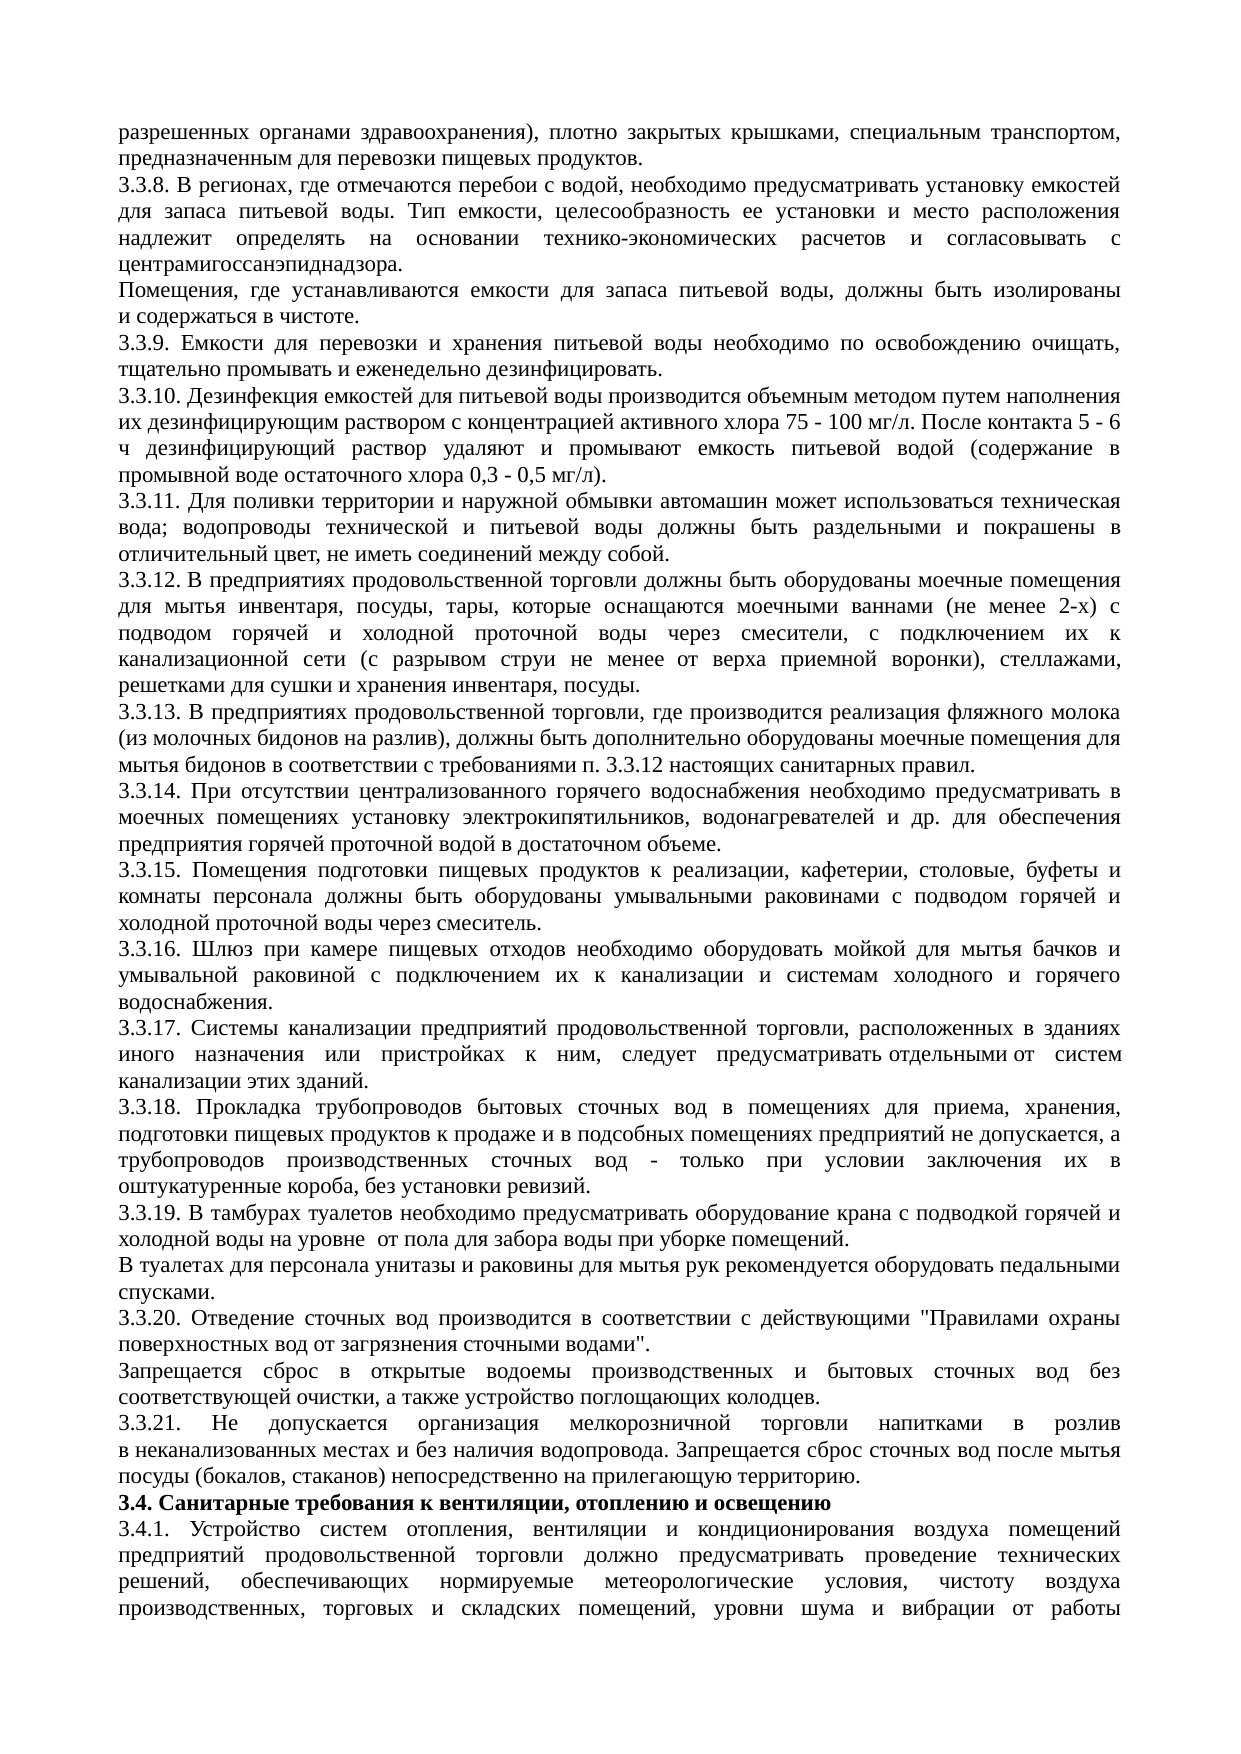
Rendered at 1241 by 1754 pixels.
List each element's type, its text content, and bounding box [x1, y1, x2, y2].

text 3.3.8. В регионах, где отмечаются перебои с водой, необходимо предусматривать установку емкостей для запаса питьевой воды. Тип емкости, целесообразность ее установки и место расположения надлежит определять на основании технико-экономических расчетов и согласовывать с центрамигоссанэпиднадзора. [118, 171, 1122, 276]
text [118, 118, 1122, 171]
text 3.3.12. В предприятиях продовольственной торговли должны быть оборудованы моечные помещения для мытья инвентаря, посуды, тары, которые оснащаются моечными ваннами (не менее 2-х) с подводом горячей и холодной проточной воды через смесители, с подключением их к канализационной сети (с разрывом струи не менее от верха приемной воронки), стеллажами, решетками для сушки и хранения инвентаря, посуды. [118, 566, 1122, 698]
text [118, 1515, 1122, 1620]
text 3.3.16. Шлюз при камере пищевых отходов необходимо оборудовать мойкой для мытья бачков и умывальной раковиной с подключением их к канализации и системам холодного и горячего водоснабжения. [118, 935, 1122, 1014]
text 3.3.9. Емкости для перевозки и хранения питьевой воды необходимо по освобождению очищать, тщательно промывать и еженедельно дезинфицировать. [118, 329, 1122, 382]
text 3.3.10. Дезинфекция емкостей для питьевой воды производится объемным методом путем наполнения их дезинфицирующим раствором с концентрацией активного хлора 75 - 100 мг/л. После контакта 5 - 6 ч дезинфицирующий раствор удаляют и промывают емкость питьевой водой (содержание в промывной воде остаточного хлора 0,3 - 0,5 мг/л). [118, 382, 1122, 487]
text 3.4. Санитарные требования к вентиляции, отоплению и освещению [118, 1488, 1122, 1515]
text В туалетах для персонала унитазы и раковины для мытья рук рекомендуется оборудовать педальными спусками. [118, 1251, 1122, 1304]
text 3.3.17. Системы канализации предприятий продовольственной торговли, расположенных в зданиях иного назначения или пристройках к ним, следует предусматривать отдельными от систем канализации этих зданий. [118, 1014, 1122, 1093]
text 3.3.13. В предприятиях продовольственной торговли, где производится реализация фляжного молока (из молочных бидонов на разлив), должны быть дополнительно оборудованы моечные помещения для мытья бидонов в соответствии с требованиями п. 3.3.12 настоящих санитарных правил. [118, 698, 1122, 777]
text 3.3.20. Отведение сточных вод производится в соответствии с действующими "Правилами охраны поверхностных вод от загрязнения сточными водами". [118, 1304, 1122, 1357]
text 3.3.14. При отсутствии централизованного горячего водоснабжения необходимо предусматривать в моечных помещениях установку электрокипятильников, водонагревателей и др. для обеспечения предприятия горячей проточной водой в достаточном объеме. [118, 777, 1122, 856]
text Помещения, где устанавливаются емкости для запаса питьевой воды, должны быть изолированы и содержаться в чистоте. [118, 276, 1122, 329]
text 3.3.15. Помещения подготовки пищевых продуктов к реализации, кафетерии, столовые, буфеты и комнаты персонала должны быть оборудованы умывальными раковинами с подводом горячей и холодной проточной воды через смеситель. [118, 856, 1122, 935]
text 3.3.19. В тамбурах туалетов необходимо предусматривать оборудование крана с подводкой горячей и холодной воды на уровне от пола для забора воды при уборке помещений. [118, 1199, 1122, 1251]
text Запрещается сброс в открытые водоемы производственных и бытовых сточных вод без соответствующей очистки, а также устройство поглощающих колодцев. [118, 1357, 1122, 1409]
text 3.3.21. Не допускается организация мелкорозничной торговли напитками в розлив в неканализованных местах и без наличия водопровода. Запрещается сброс сточных вод после мытья посуды (бокалов, стаканов) непосредственно на прилегающую территорию. [118, 1409, 1122, 1488]
text 3.3.18. Прокладка трубопроводов бытовых сточных вод в помещениях для приема, хранения, подготовки пищевых продуктов к продаже и в подсобных помещениях предприятий не допускается, а трубопроводов производственных сточных вод - только при условии заключения их в оштукатуренные короба, без установки ревизий. [118, 1093, 1122, 1199]
text 3.3.11. Для поливки территории и наружной обмывки автомашин может использоваться техническая вода; водопроводы технической и питьевой воды должны быть раздельными и покрашены в отличительный цвет, не иметь соединений между собой. [118, 487, 1122, 566]
